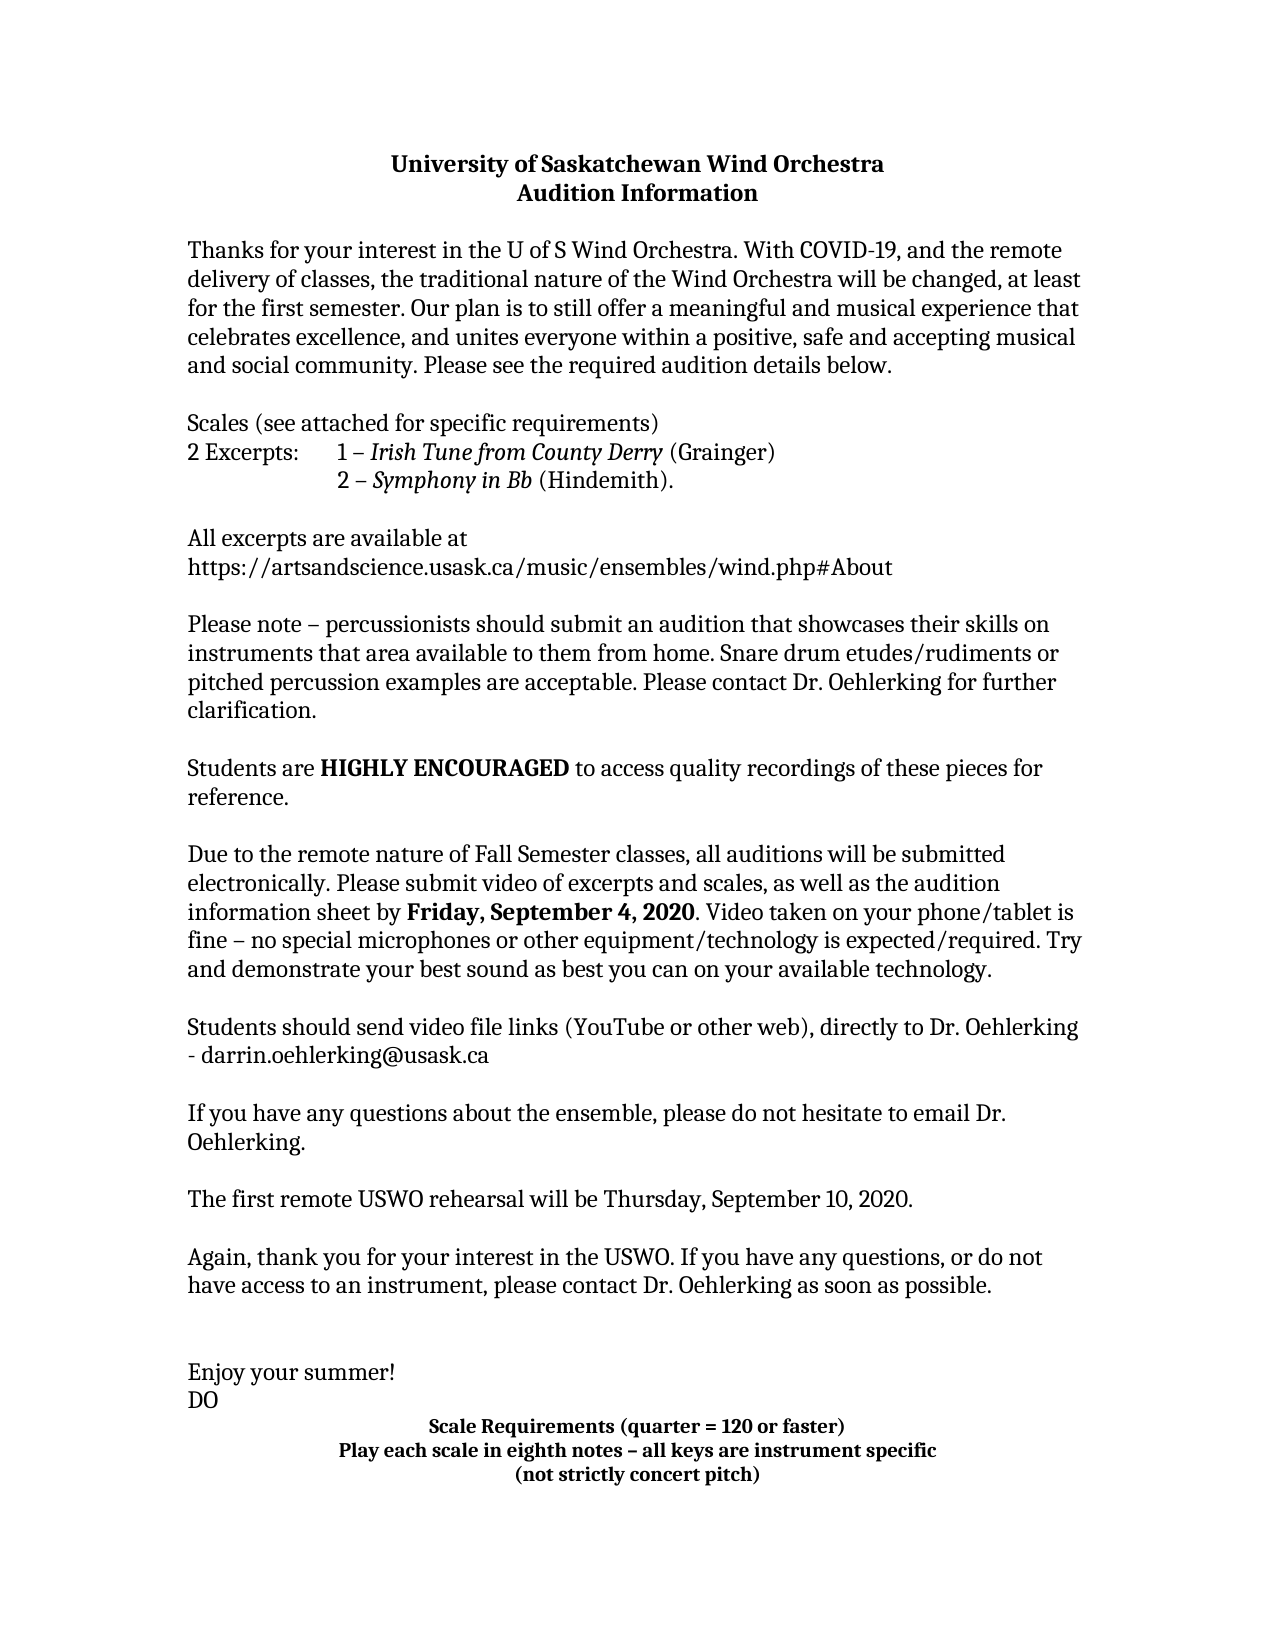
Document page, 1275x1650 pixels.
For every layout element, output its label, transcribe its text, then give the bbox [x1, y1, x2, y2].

text 2 Excerpts: 1 – Irish Tune from County Derry (Grainger) [187, 437, 1087, 466]
text The first remote USWO rehearsal will be Thursday, September 10, 2020. [187, 1185, 1087, 1214]
text Due to the remote nature of Fall Semester classes, all auditions will be submitted electronically. Please submit video of excerpts and scales, as well as the audition information sheet by Friday, September 4, 2020. Video taken on your phone/tablet is fine – no special microphones or other equipment/technology is expected/required. Try and demonstrate your best sound as best you can on your available technology. [187, 840, 1087, 984]
text Scales (see attached for specific requirements) [187, 409, 1087, 437]
text Enjoy your summer! [187, 1357, 1087, 1386]
text Please note – percussionists should submit an audition that showcases their skills on instruments that area available to them from home. Snare drum etudes/rudiments or pitched percussion examples are acceptable. Please contact Dr. Oehlerking for further clarification. [187, 610, 1087, 725]
text Audition Information [187, 179, 1087, 207]
text (not strictly concert pitch) [187, 1463, 1087, 1487]
text Play each scale in eighth notes – all keys are instrument specific [187, 1439, 1087, 1463]
text University of Saskatchewan Wind Orchestra [187, 150, 1087, 179]
text Again, thank you for your interest in the USWO. If you have any questions, or do not have access to an instrument, please contact Dr. Oehlerking as soon as possible. [187, 1242, 1087, 1300]
text Thanks for your interest in the U of S Wind Orchestra. With COVID-19, and the remote delivery of classes, the traditional nature of the Wind Orchestra will be changed, at least for the first semester. Our plan is to still offer a meaningful and musical experience that celebrates excellence, and unites everyone within a positive, safe and accepting musical and social community. Please see the required audition details below. [187, 236, 1087, 380]
text DO [187, 1386, 1087, 1415]
text Students are HIGHLY ENCOURAGED to access quality recordings of these pieces for reference. [187, 754, 1087, 811]
text All excerpts are available at https://artsandscience.usask.ca/music/ensembles/wind.php#About [187, 524, 1087, 581]
text Students should send video file links (YouTube or other web), directly to Dr. Oehlerking - darrin.oehlerking@usask.ca [187, 1012, 1087, 1070]
text If you have any questions about the ensemble, please do not hesitate to email Dr. Oehlerking. [187, 1099, 1087, 1156]
text 2 – Symphony in Bb (Hindemith). [187, 466, 1087, 495]
text Scale Requirements (quarter = 120 or faster) [187, 1415, 1087, 1439]
